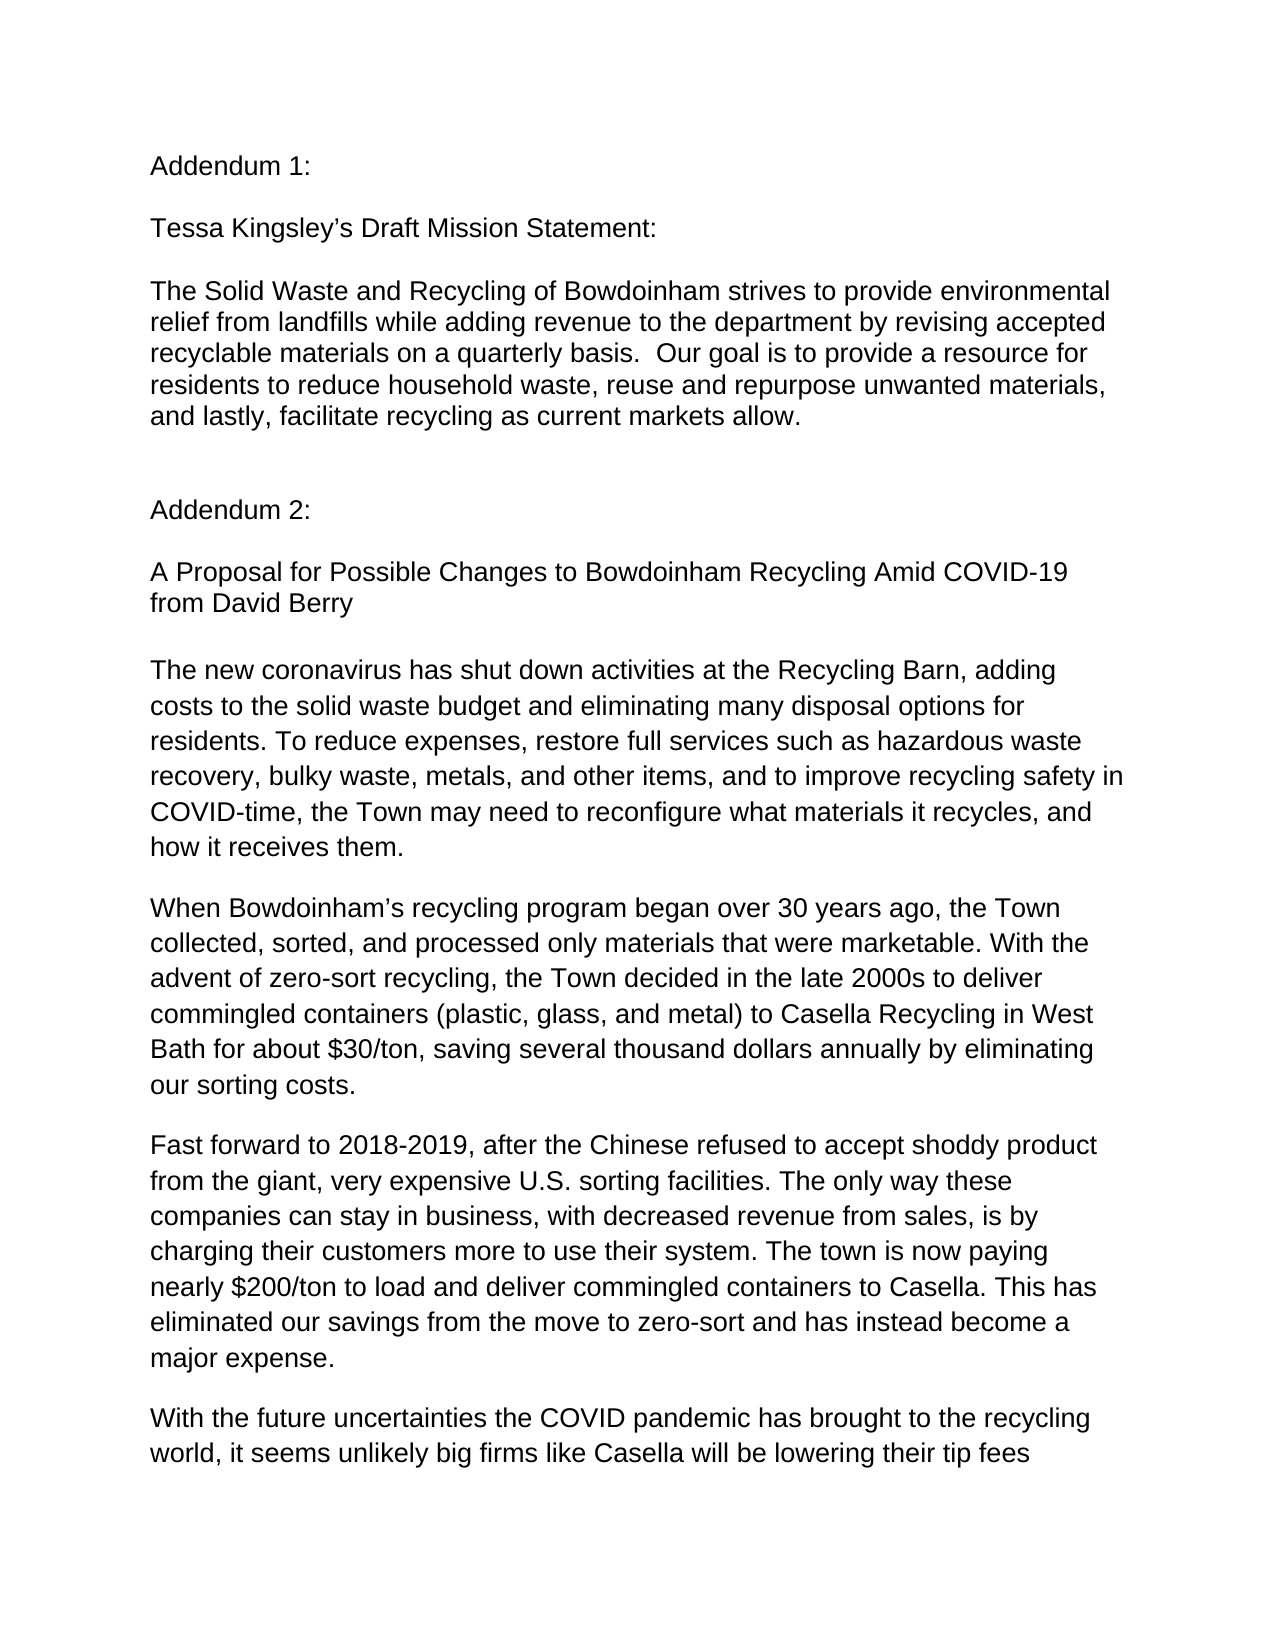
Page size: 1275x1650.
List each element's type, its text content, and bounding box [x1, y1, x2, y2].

text Addendum 2: [150, 494, 1125, 525]
text Addendum 1: [150, 150, 1125, 181]
text Tessa Kingsley’s Draft Mission Statement: [150, 212, 1125, 244]
text A Proposal for Possible Changes to Bowdoinham Recycling Amid COVID-19 from David Berry [150, 556, 1125, 619]
text The Solid Waste and Recycling of Bowdoinham strives to provide environmental relief from landfills while adding revenue to the department by revising accepted recyclable materials on a quarterly basis. Our goal is to provide a resource for residents to reduce household waste, reuse and repurpose unwanted materials, and lastly, facilitate recycling as current markets allow. [150, 275, 1125, 431]
text Fast forward to 2018-2019, after the Chinese refused to accept shoddy product from the giant, very expensive U.S. sorting facilities. The only way these companies can stay in business, with decreased revenue from sales, is by charging their customers more to use their system. The town is now paying nearly $200/ton to load and deliver commingled containers to Casella. This has eliminated our savings from the move to zero-sort and has instead become a major expense. [150, 1125, 1125, 1373]
text The new coronavirus has shut down activities at the Recycling Barn, adding costs to the solid waste budget and eliminating many disposal options for residents. To reduce expenses, restore full services such as hazardous waste recovery, bulky waste, metals, and other items, and to improve recycling safety in COVID-time, the Town may need to reconfigure what materials it recycles, and how it receives them. [150, 650, 1125, 862]
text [150, 1398, 1125, 1469]
text When Bowdoinham’s recycling program began over 30 years ago, the Town collected, sorted, and processed only materials that were marketable. With the advent of zero-sort recycling, the Town decided in the late 2000s to deliver commingled containers (plastic, glass, and metal) to Casella Recycling in West Bath for about $30/ton, saving several thousand dollars annually by eliminating our sorting costs. [150, 887, 1125, 1100]
